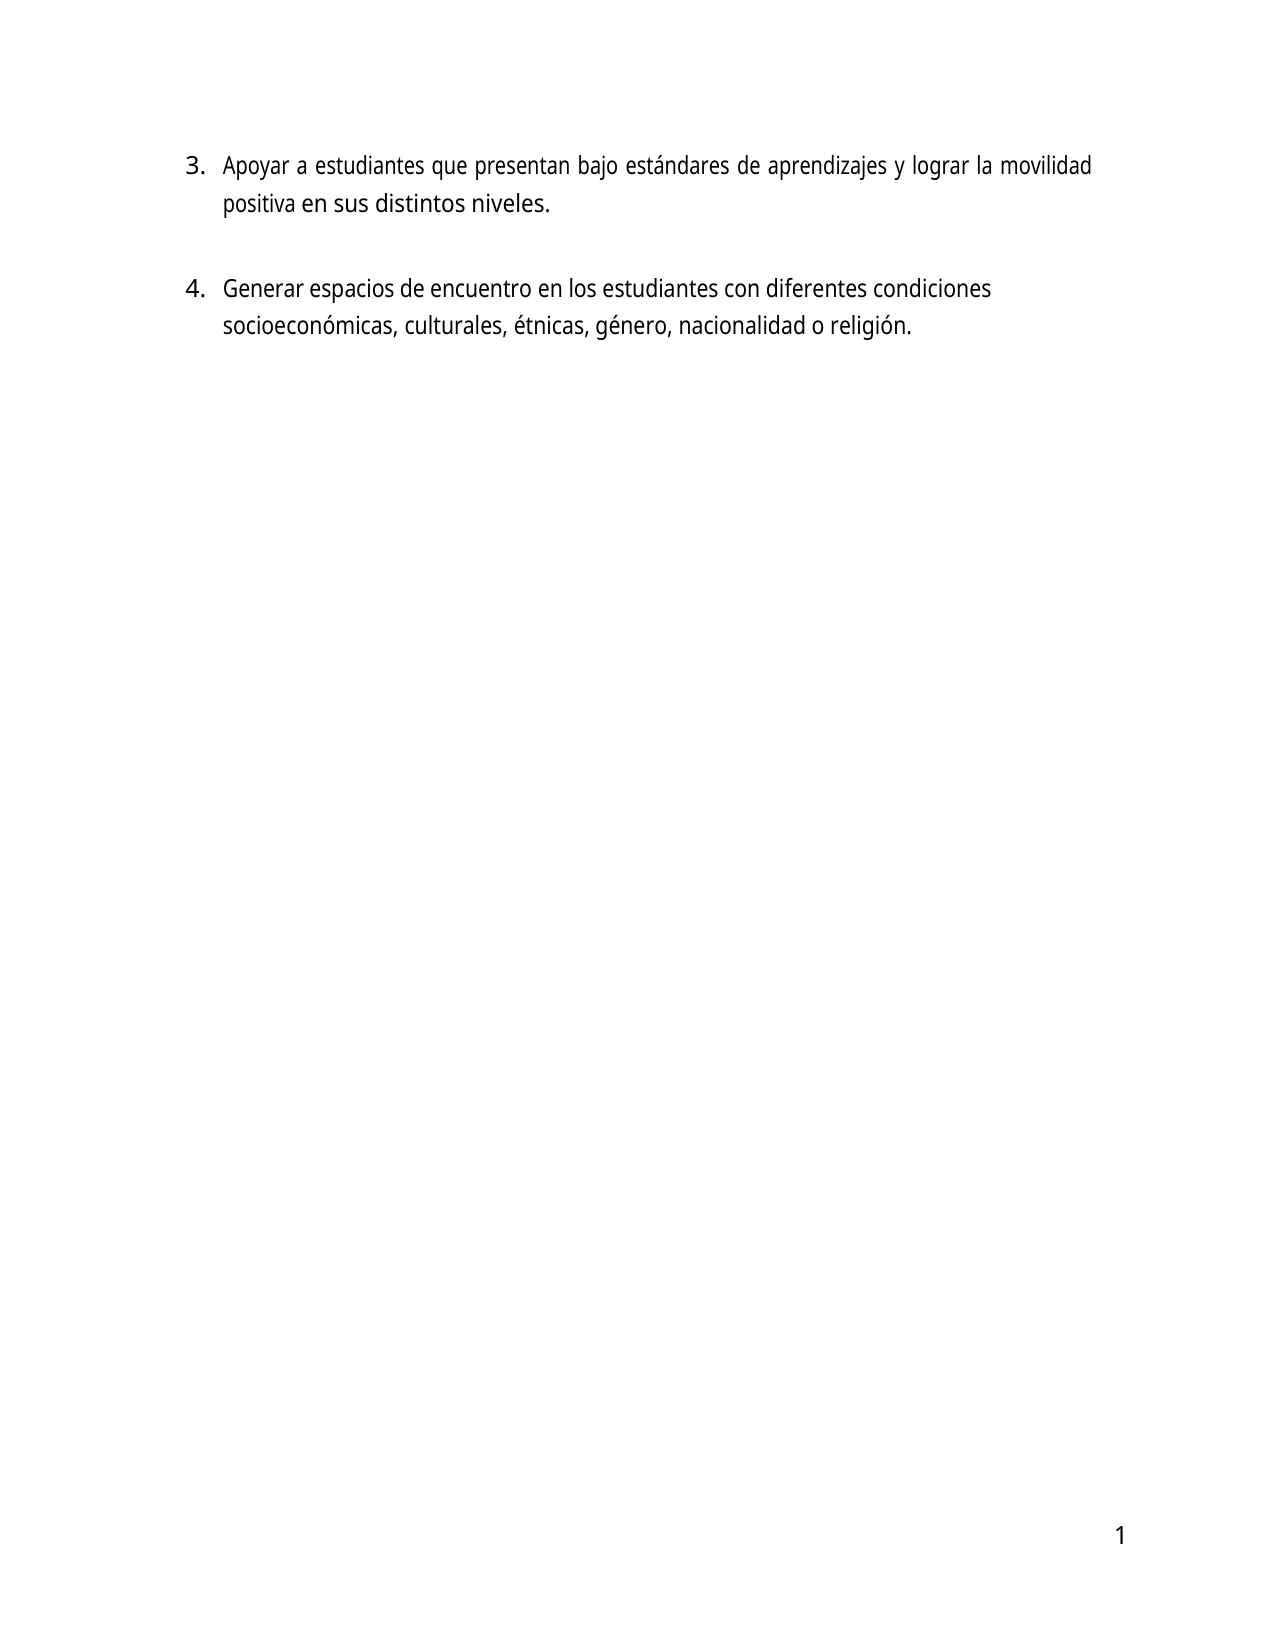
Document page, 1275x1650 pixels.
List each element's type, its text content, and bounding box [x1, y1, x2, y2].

list Generar espacios de encuentro en los estudiantes con diferentes condiciones socioeconómicas, culturales, étnicas, género, nacionalidad o religión. [185, 270, 1127, 342]
list Apoyar a estudiantes que presentan bajo estándares de aprendizajes y lograr la movilidad positiva en sus distintos niveles. [185, 148, 1127, 219]
